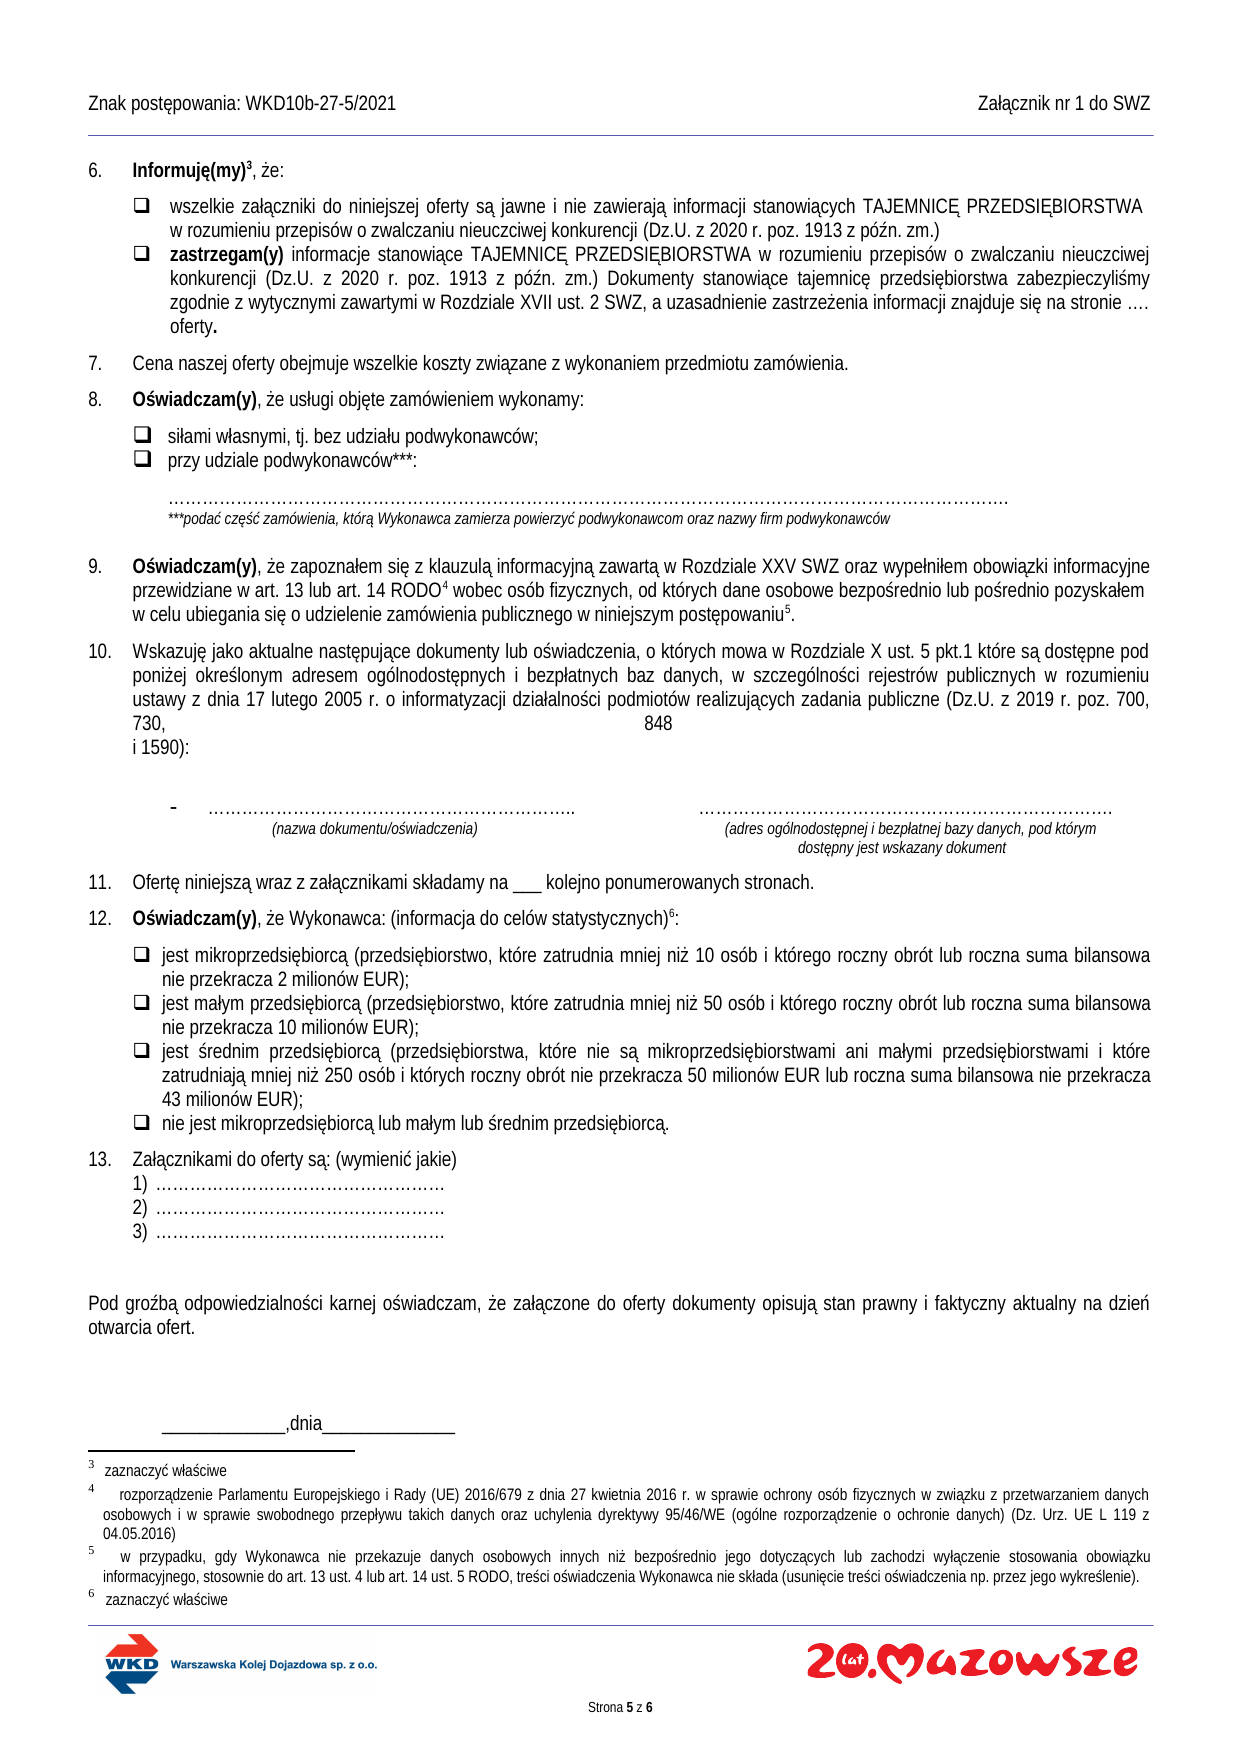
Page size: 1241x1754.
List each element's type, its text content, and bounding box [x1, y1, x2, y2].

list Ofertę niniejszą wraz z załącznikami składamy na ___ kolejno ponumerowanych stronach. [88, 870, 1196, 894]
list ……………………………………………………….. ………………………………………………………………. [170, 795, 1196, 819]
picture [99, 1628, 380, 1699]
list Oświadczam(y), że zapoznałem się z klauzulą informacyjną zawartą w Rozdziale XXV SWZ oraz wypełniłem obowiązki informacyjne przewidziane w art. 13 lub art. 14 RODO wobec osób fizycznych, od których dane osobowe bezpośrednio lub pośrednio pozyskałem w celu ubiegania się o udzielenie zamówienia publicznego w niniejszym postępowaniu. [88, 554, 1151, 626]
list Cena naszej oferty obejmuje wszelkie koszty związane z wykonaniem przedmiotu zamówienia. [88, 351, 1151, 375]
list Informuję(my), że: [88, 158, 1151, 182]
list siłami własnymi, tj. bez udziału podwykonawców; [132, 424, 1151, 448]
list …………………………………………… [132, 1171, 1152, 1195]
list …………………………………………… [132, 1219, 1152, 1243]
text _____________,dnia______________ [88, 1410, 1152, 1434]
list (nazwa dokumentu/oświadczenia) (adres ogólnodostępnej i bezpłatnej bazy danych, pod którym [207, 819, 1196, 838]
list Oświadczam(y), że Wykonawca: (informacja do celów statystycznych): [88, 906, 1152, 930]
list …………………………………………… [132, 1195, 1152, 1219]
text Pod groźbą odpowiedzialności karnej oświadczam, że załączone do oferty dokumenty opisują stan prawny i faktyczny aktualny na dzień otwarcia ofert. [88, 1291, 1152, 1338]
list jest mikroprzedsiębiorcą (przedsiębiorstwo, które zatrudnia mniej niż 10 osób i którego roczny obrót lub roczna suma bilansowa nie przekracza 2 milionów EUR); [132, 943, 1152, 991]
list jest małym przedsiębiorcą (przedsiębiorstwo, które zatrudnia mniej niż 50 osób i którego roczny obrót lub roczna suma bilansowa nie przekracza 10 milionów EUR); [132, 991, 1152, 1038]
list nie jest mikroprzedsiębiorcą lub małym lub średnim przedsiębiorcą. [132, 1110, 1152, 1134]
list wszelkie załączniki do niniejszej oferty są jawne i nie zawierają informacji stanowiących TAJEMNICĘ PRZEDSIĘBIORSTWA w rozumieniu przepisów o zwalczaniu nieuczciwej konkurencji (Dz.U. z 2020 r. poz. 1913 z późn. zm.) [132, 194, 1151, 242]
list jest średnim przedsiębiorcą (przedsiębiorstwa, które nie są mikroprzedsiębiorstwami ani małymi przedsiębiorstwami i które zatrudniają mniej niż 250 osób i których roczny obrót nie przekracza 50 milionów EUR lub roczna suma bilansowa nie przekracza 43 milionów EUR); [132, 1038, 1152, 1110]
list Oświadczam(y), że usługi objęte zamówieniem wykonamy: [88, 387, 1151, 411]
list Załącznikami do oferty są: (wymienić jakie) [88, 1147, 1152, 1171]
list zastrzegam(y) informacje stanowiące TAJEMNICĘ PRZEDSIĘBIORSTWA w rozumieniu przepisów o zwalczaniu nieuczciwej konkurencji (Dz.U. z 2020 r. poz. 1913 z późn. zm.) Dokumenty stanowiące tajemnicę przedsiębiorstwa zabezpieczyliśmy zgodnie z wytycznymi zawartymi w Rozdziale XVII ust. 2 SWZ, a uzasadnienie zastrzeżenia informacji znajduje się na stronie …. oferty. [132, 242, 1151, 338]
list Wskazuję jako aktualne następujące dokumenty lub oświadczenia, o których mowa w Rozdziale X ust. 5 pkt.1 które są dostępne pod poniżej określonym adresem ogólnodostępnych i bezpłatnych baz danych, w szczególności rejestrów publicznych w rozumieniu ustawy z dnia 17 lutego 2005 r. o informatyzacji działalności podmiotów realizujących zadania publiczne (Dz.U. z 2019 r. poz. 700, 730, 848 i 1590): [88, 639, 1151, 758]
list dostępny jest wskazany dokument [576, 838, 1196, 857]
picture [807, 1643, 1138, 1684]
list …………………………………………………………………………………………………………………………………. ***podać część zamówienia, którą Wykonawca zamierza powierzyć podwykonawcom oraz nazwy firm podwykonawców [132, 485, 1151, 528]
list przy udziale podwykonawców***: [132, 448, 1151, 472]
